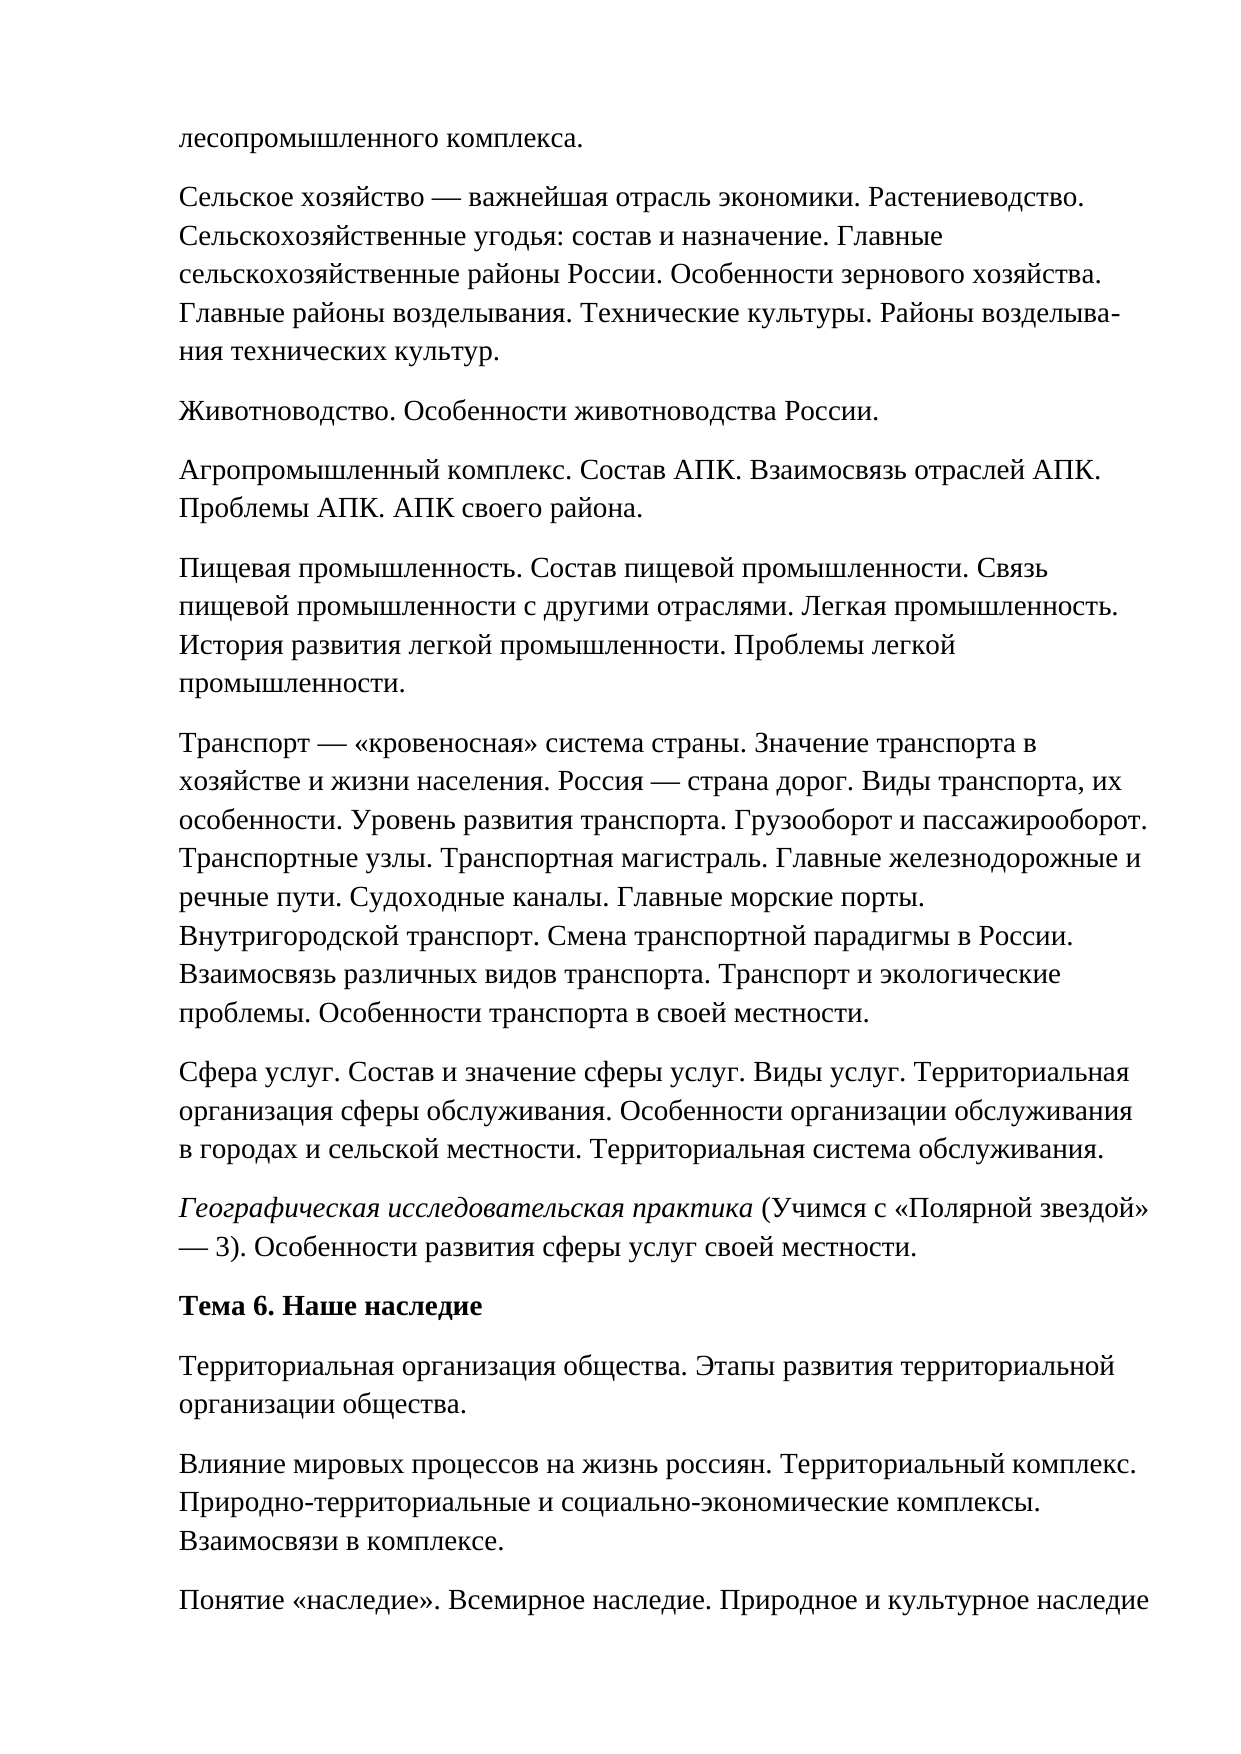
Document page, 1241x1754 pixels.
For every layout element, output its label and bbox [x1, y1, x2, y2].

table_header [177, 118, 1152, 1617]
